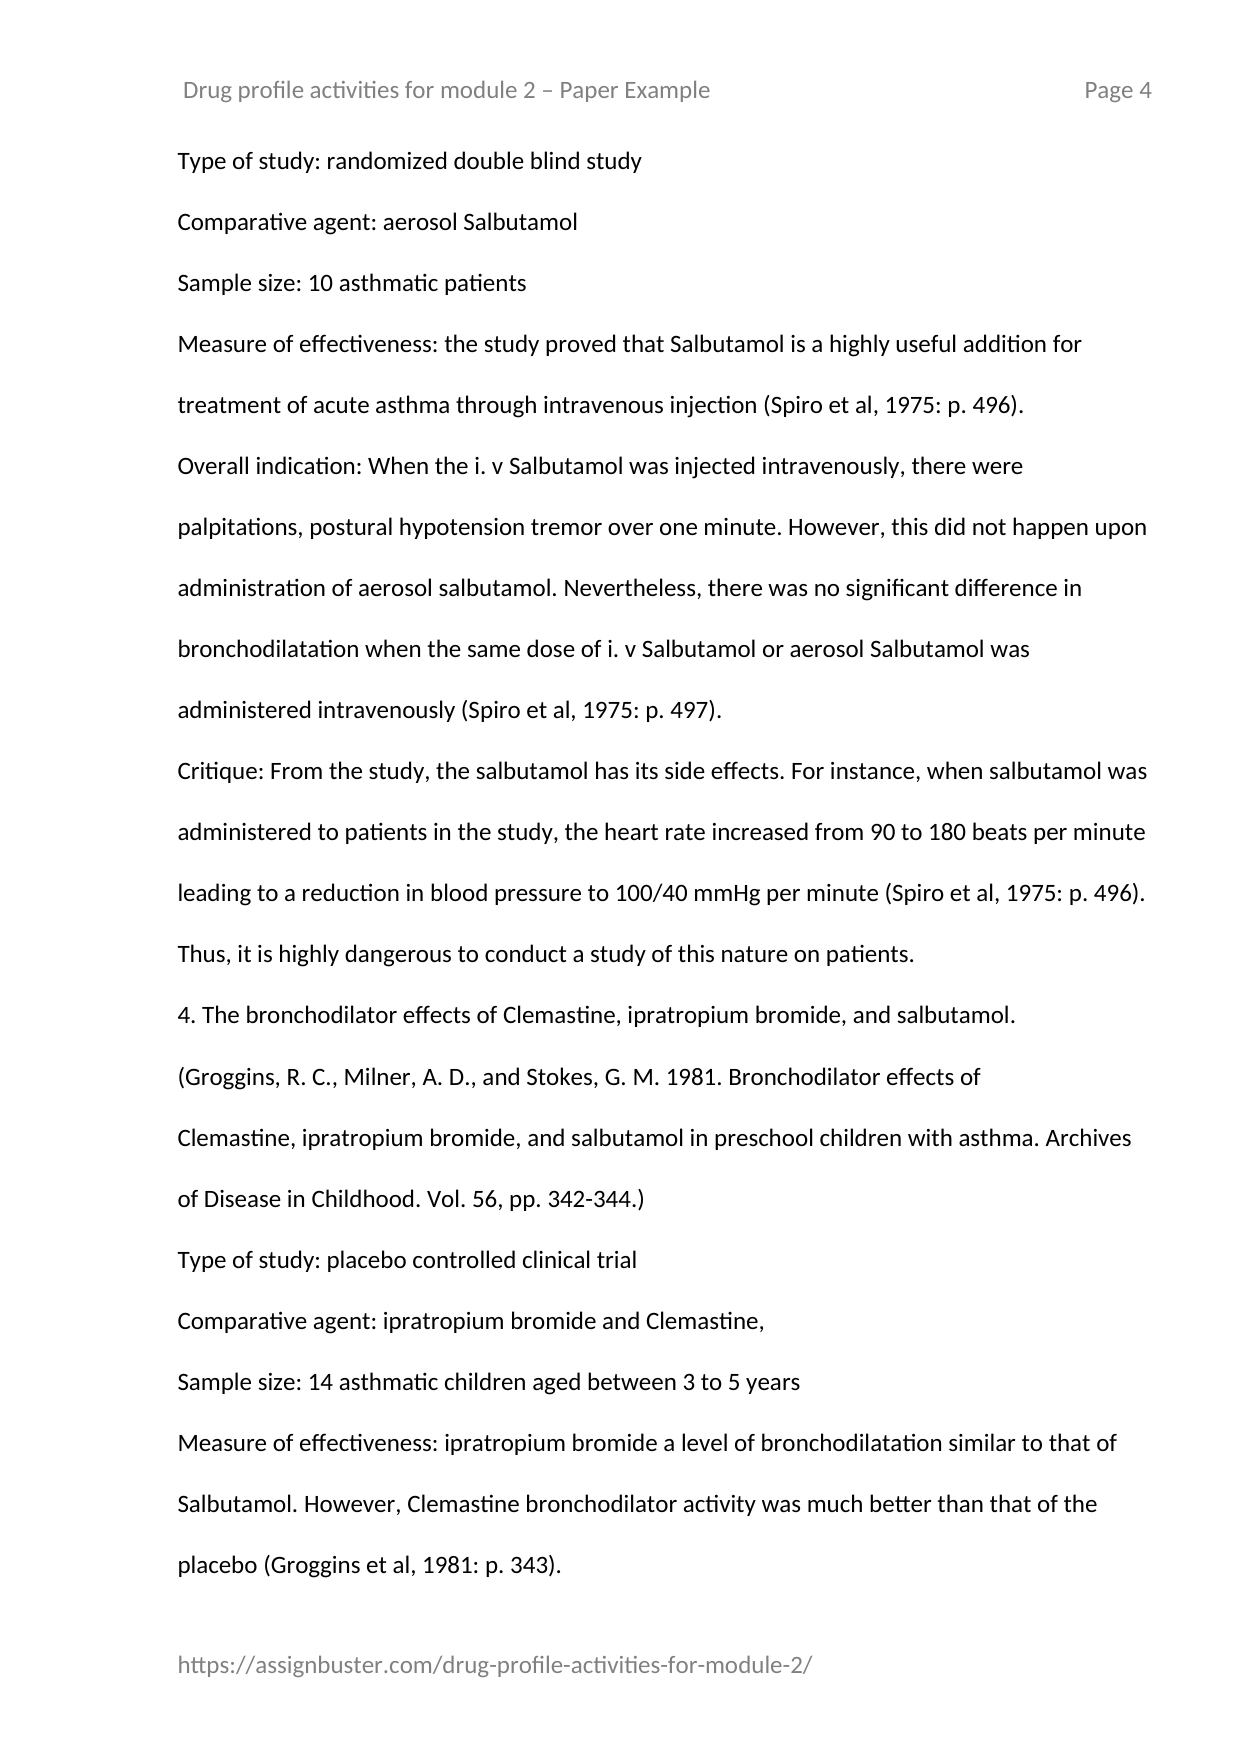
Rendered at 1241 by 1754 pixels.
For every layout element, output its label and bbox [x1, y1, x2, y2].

text [177, 145, 1152, 1579]
